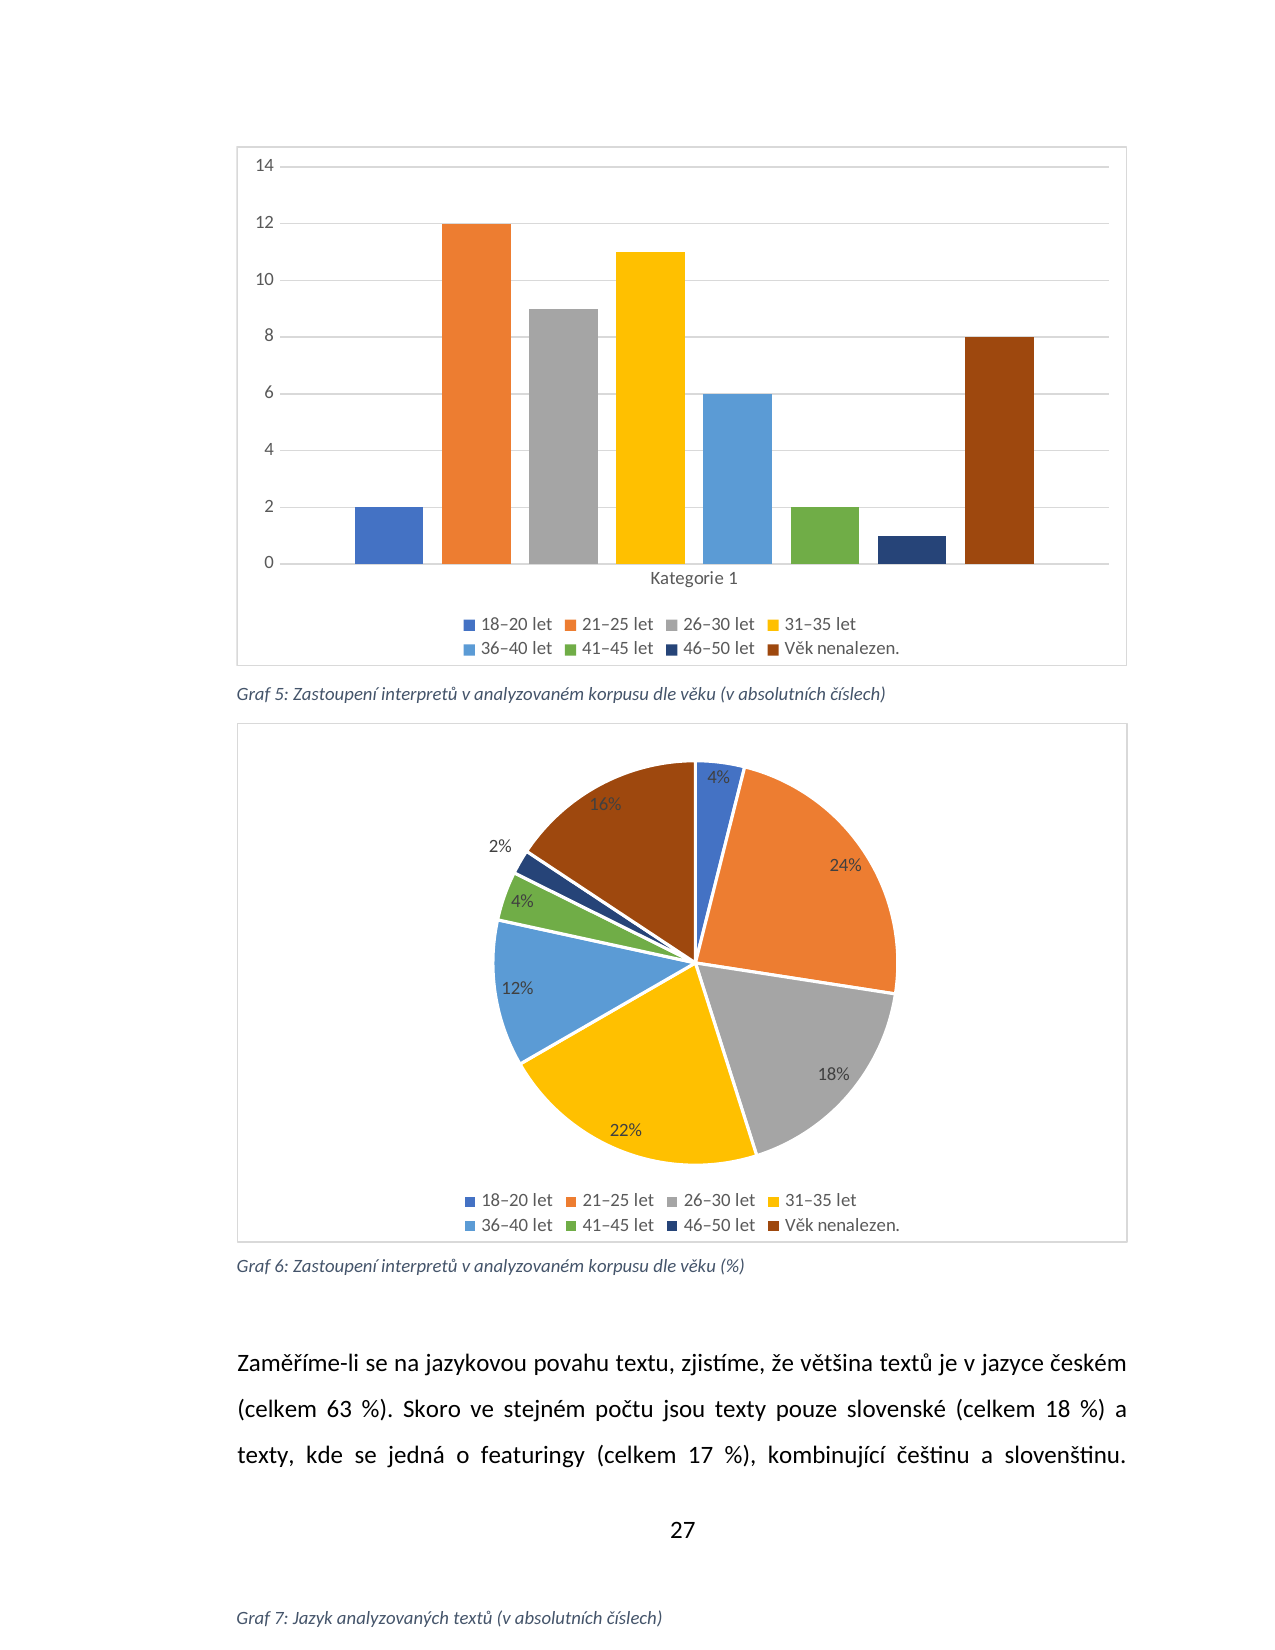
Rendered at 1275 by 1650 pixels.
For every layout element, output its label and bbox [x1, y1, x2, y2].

text [237, 1347, 1128, 1469]
